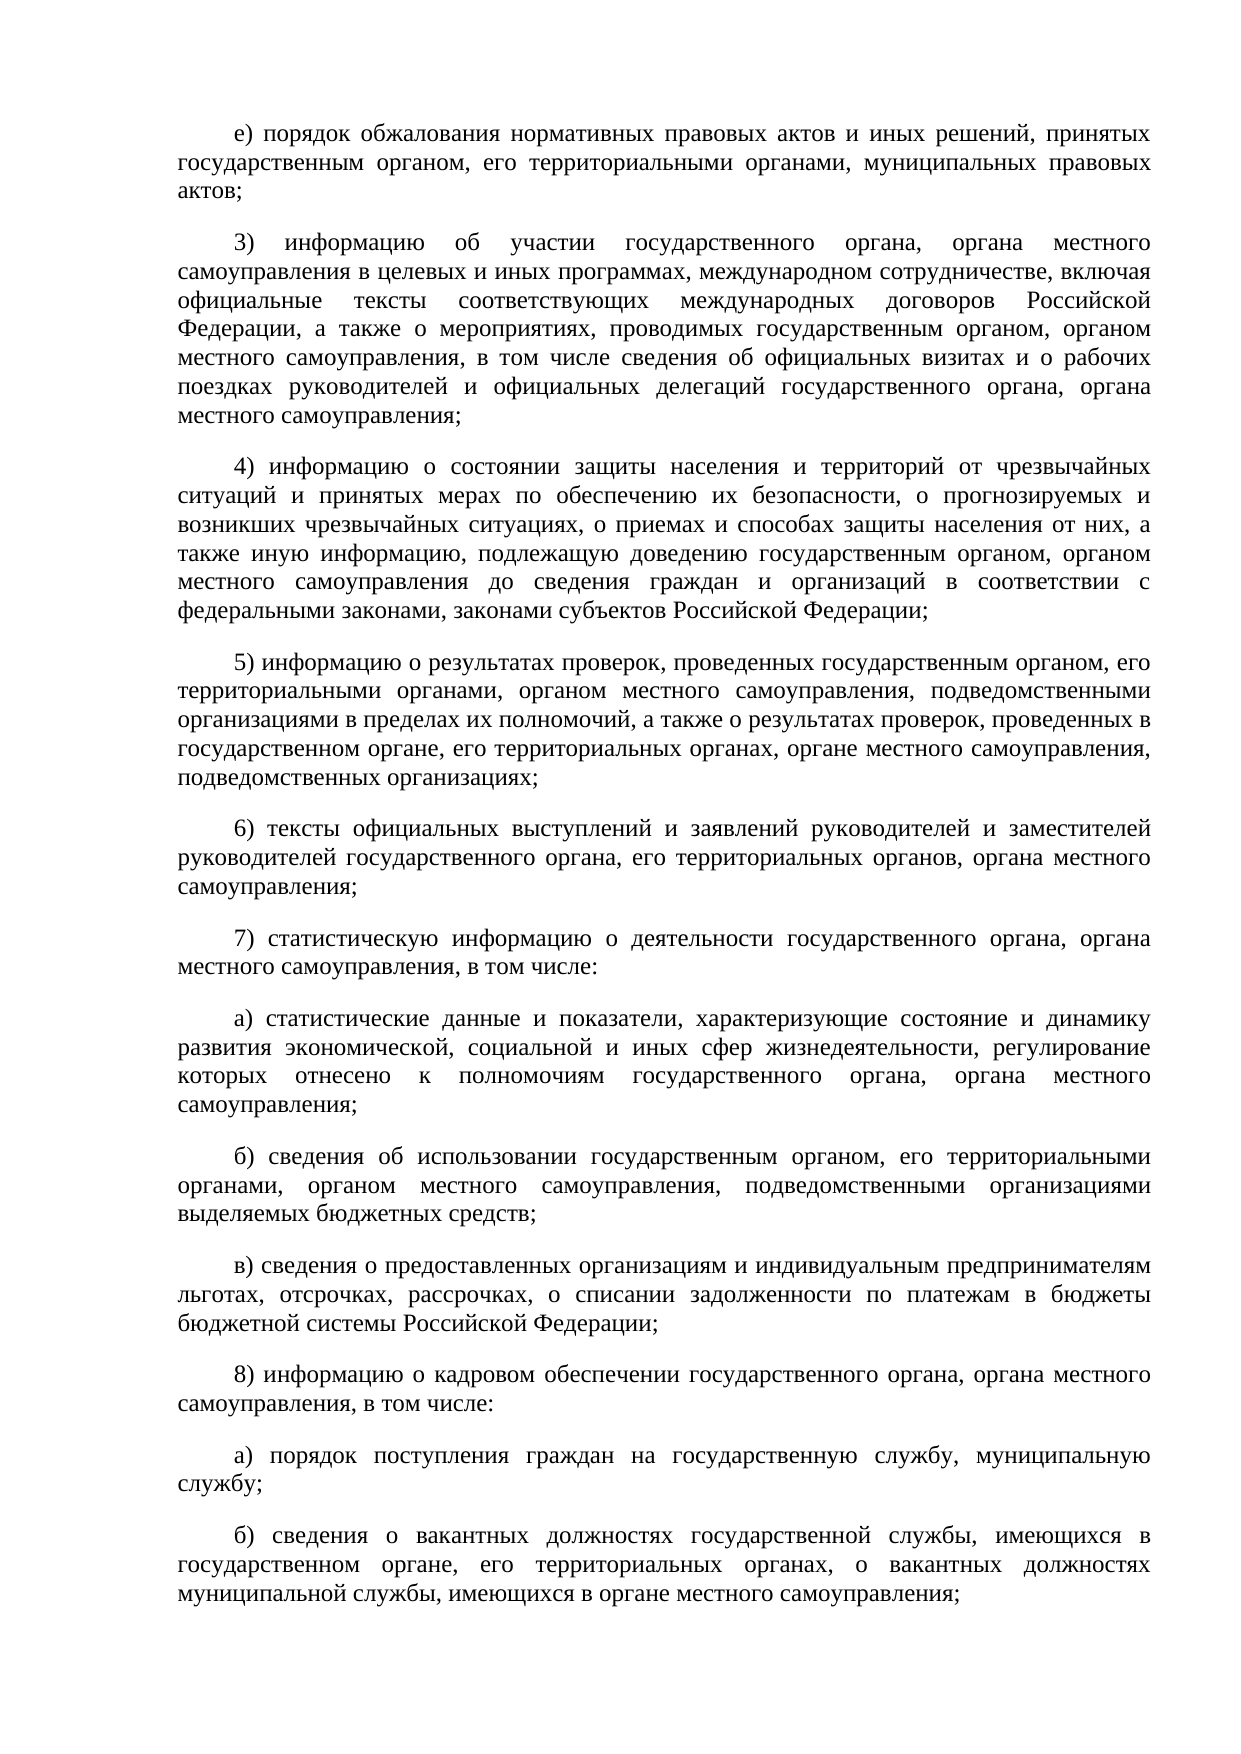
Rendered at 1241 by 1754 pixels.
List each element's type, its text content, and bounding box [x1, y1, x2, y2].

text в) сведения о предоставленных организациям и индивидуальным предпринимателям льготах, отсрочках, рассрочках, о списании задолженности по платежам в бюджеты бюджетной системы Российской Федерации; [177, 1250, 1152, 1336]
text 3) информацию об участии государственного органа, органа местного самоуправления в целевых и иных программах, международном сотрудничестве, включая официальные тексты соответствующих международных договоров Российской Федерации, а также о мероприятиях, проводимых государственным органом, органом местного самоуправления, в том числе сведения об официальных визитах и о рабочих поездках руководителей и официальных делегаций государственного органа, органа местного самоуправления; [177, 227, 1152, 428]
text а) статистические данные и показатели, характеризующие состояние и динамику развития экономической, социальной и иных сфер жизнедеятельности, регулирование которых отнесено к полномочиям государственного органа, органа местного самоуправления; [177, 1003, 1152, 1118]
text 7) статистическую информацию о деятельности государственного органа, органа местного самоуправления, в том числе: [177, 923, 1152, 980]
text 5) информацию о результатах проверок, проведенных государственным органом, его территориальными органами, органом местного самоуправления, подведомственными организациями в пределах их полномочий, а также о результатах проверок, проведенных в государственном органе, его территориальных органах, органе местного самоуправления, подведомственных организациях; [177, 647, 1152, 791]
text 8) информацию о кадровом обеспечении государственного органа, органа местного самоуправления, в том числе: [177, 1359, 1152, 1417]
text б) сведения о вакантных должностях государственной службы, имеющихся в государственном органе, его территориальных органах, о вакантных должностях муниципальной службы, имеющихся в органе местного самоуправления; [177, 1520, 1152, 1606]
text 6) тексты официальных выступлений и заявлений руководителей и заместителей руководителей государственного органа, его территориальных органов, органа местного самоуправления; [177, 813, 1152, 900]
text а) порядок поступления граждан на государственную службу, муниципальную службу; [177, 1440, 1152, 1497]
text е) порядок обжалования нормативных правовых актов и иных решений, принятых государственным органом, его территориальными органами, муниципальных правовых актов; [177, 118, 1152, 204]
text 4) информацию о состоянии защиты населения и территорий от чрезвычайных ситуаций и принятых мерах по обеспечению их безопасности, о прогнозируемых и возникших чрезвычайных ситуациях, о приемах и способах защиты населения от них, а также иную информацию, подлежащую доведению государственным органом, органом местного самоуправления до сведения граждан и организаций в соответствии с федеральными законами, законами субъектов Российской Федерации; [177, 451, 1152, 624]
text б) сведения об использовании государственным органом, его территориальными органами, органом местного самоуправления, подведомственными организациями выделяемых бюджетных средств; [177, 1141, 1152, 1227]
